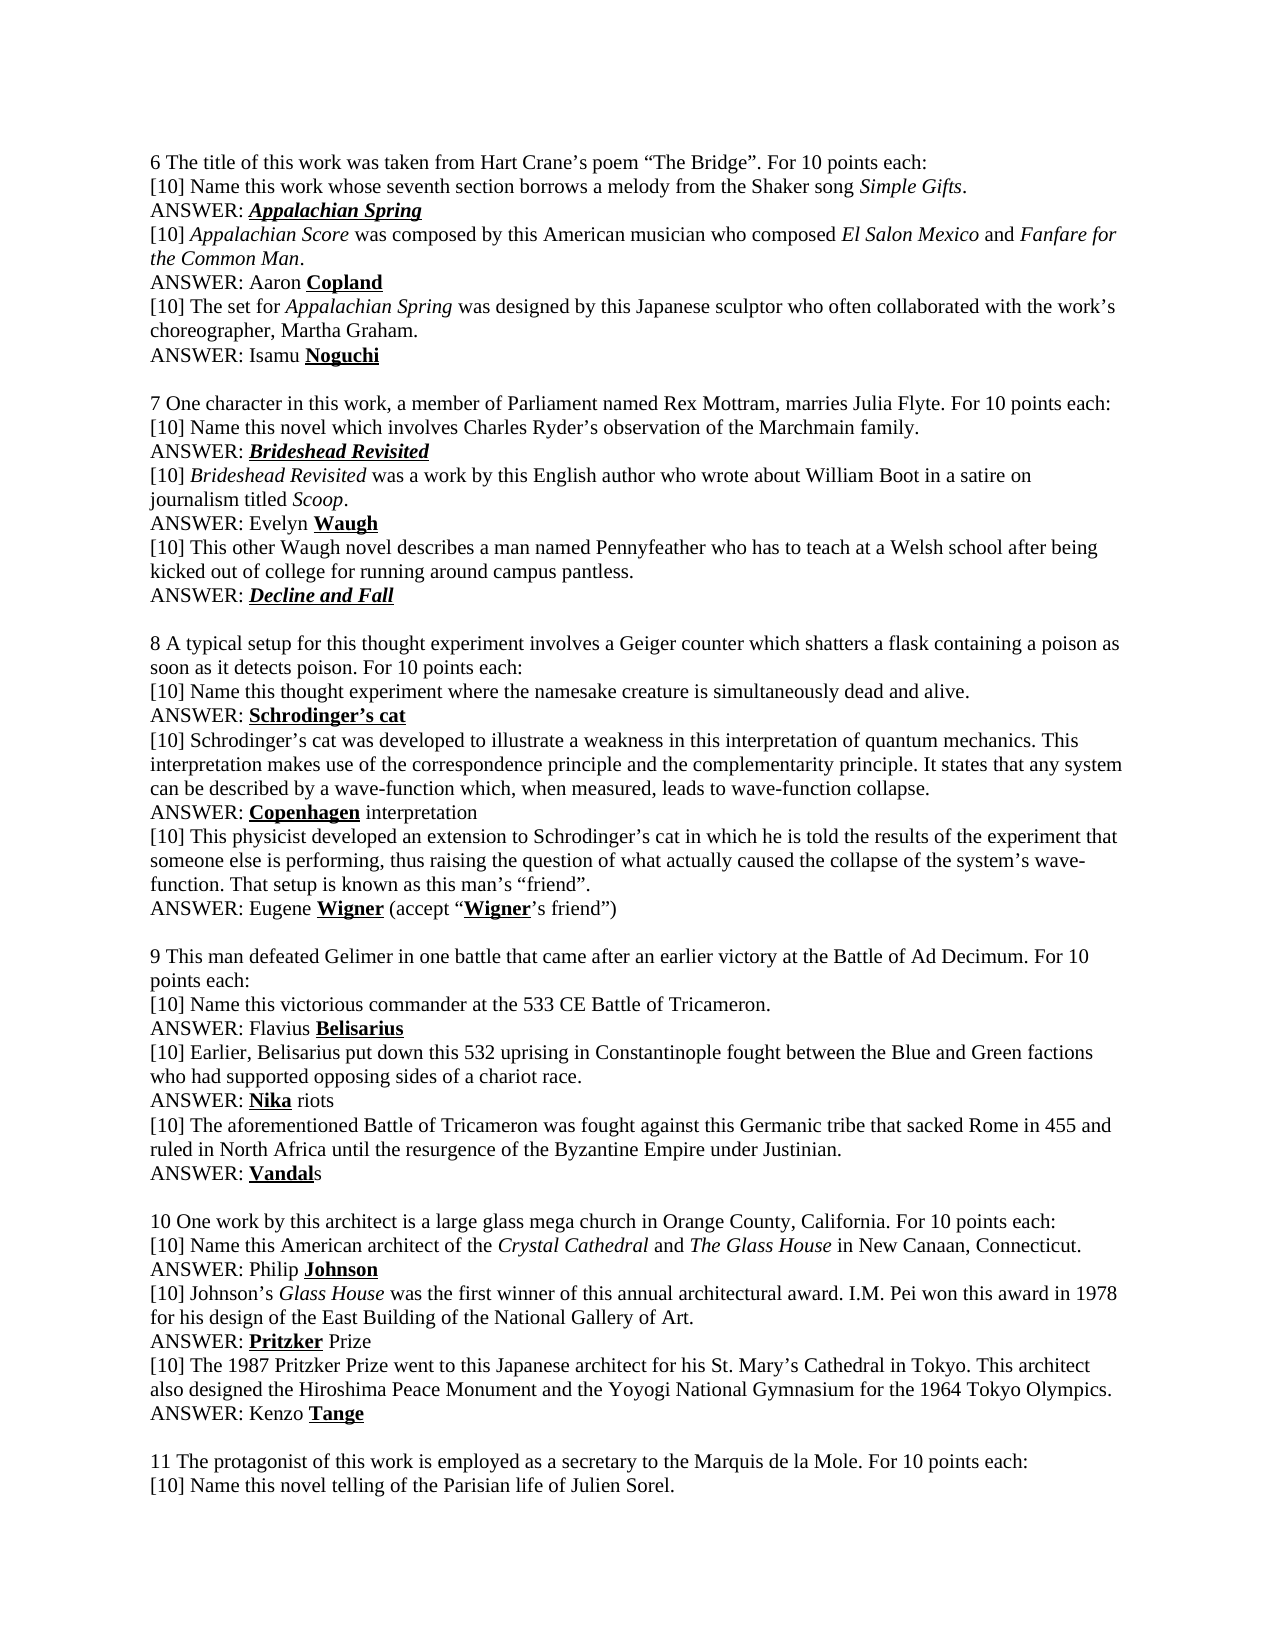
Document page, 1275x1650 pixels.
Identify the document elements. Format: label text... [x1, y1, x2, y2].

text [10] Brideshead Revisited was a work by this English author who wrote about William Boot in a satire on journalism titled Scoop. [150, 463, 1125, 511]
text ANSWER: Vandals [150, 1161, 1125, 1185]
text ANSWER: Pritzker Prize [150, 1329, 1125, 1353]
text [10] The set for Appalachian Spring was designed by this Japanese sculptor who often collaborated with the work’s choreographer, Martha Graham. [150, 294, 1125, 342]
text [10] Earlier, Belisarius put down this 532 uprising in Constantinople fought between the Blue and Green factions who had supported opposing sides of a chariot race. [150, 1040, 1125, 1088]
text 6 The title of this work was taken from Hart Crane’s poem “The Bridge”. For 10 points each: [150, 150, 1125, 174]
text [10] Name this work whose seventh section borrows a melody from the Shaker song Simple Gifts. [150, 174, 1125, 198]
text [10] Schrodinger’s cat was developed to illustrate a weakness in this interpretation of quantum mechanics. This interpretation makes use of the correspondence principle and the complementarity principle. It states that any system can be described by a wave-function which, when measured, leads to wave-function collapse. [150, 727, 1125, 800]
text ANSWER: Kenzo Tange [150, 1401, 1125, 1425]
text 7 One character in this work, a member of Parliament named Rex Mottram, marries Julia Flyte. For 10 points each: [150, 391, 1125, 415]
text 9 This man defeated Gelimer in one battle that came after an earlier victory at the Battle of Ad Decimum. For 10 points each: [150, 944, 1125, 992]
text [10] This other Waugh novel describes a man named Pennyfeather who has to teach at a Welsh school after being kicked out of college for running around campus pantless. [150, 535, 1125, 583]
text ANSWER: Brideshead Revisited [150, 439, 1125, 463]
text ANSWER: Flavius Belisarius [150, 1016, 1125, 1040]
text ANSWER: Isamu Noguchi [150, 342, 1125, 367]
text ANSWER: Eugene Wigner (accept “Wigner’s friend”) [150, 896, 1125, 920]
text [10] Name this American architect of the Crystal Cathedral and The Glass House in New Canaan, Connecticut. [150, 1233, 1125, 1257]
text ANSWER: Nika riots [150, 1088, 1125, 1112]
text [10] This physicist developed an extension to Schrodinger’s cat in which he is told the results of the experiment that someone else is performing, thus raising the question of what actually caused the collapse of the system’s wave-function. That setup is known as this man’s “friend”. [150, 824, 1125, 896]
text [10] The 1987 Pritzker Prize went to this Japanese architect for his St. Mary’s Cathedral in Tokyo. This architect also designed the Hiroshima Peace Monument and the Yoyogi National Gymnasium for the 1964 Tokyo Olympics. [150, 1353, 1125, 1401]
text ANSWER: Decline and Fall [150, 583, 1125, 607]
text 8 A typical setup for this thought experiment involves a Geiger counter which shatters a flask containing a poison as soon as it detects poison. For 10 points each: [150, 631, 1125, 679]
text [10] Appalachian Score was composed by this American musician who composed El Salon Mexico and Fanfare for the Common Man. [150, 222, 1125, 270]
text 10 One work by this architect is a large glass mega church in Orange County, California. For 10 points each: [150, 1209, 1125, 1233]
text ANSWER: Copenhagen interpretation [150, 800, 1125, 824]
text [10] Name this victorious commander at the 533 CE Battle of Tricameron. [150, 992, 1125, 1016]
text [10] Name this novel which involves Charles Ryder’s observation of the Marchmain family. [150, 415, 1125, 439]
text [10] Johnson’s Glass House was the first winner of this annual architectural award. I.M. Pei won this award in 1978 for his design of the East Building of the National Gallery of Art. [150, 1281, 1125, 1329]
text ANSWER: Aaron Copland [150, 270, 1125, 294]
text ANSWER: Appalachian Spring [150, 198, 1125, 222]
text [10] Name this novel telling of the Parisian life of Julien Sorel. [150, 1473, 1125, 1497]
text ANSWER: Evelyn Waugh [150, 511, 1125, 535]
text ANSWER: Philip Johnson [150, 1257, 1125, 1281]
text ANSWER: Schrodinger’s cat [150, 703, 1125, 727]
text [10] Name this thought experiment where the namesake creature is simultaneously dead and alive. [150, 679, 1125, 703]
text 11 The protagonist of this work is employed as a secretary to the Marquis de la Mole. For 10 points each: [150, 1449, 1125, 1473]
text [10] The aforementioned Battle of Tricameron was fought against this Germanic tribe that sacked Rome in 455 and ruled in North Africa until the resurgence of the Byzantine Empire under Justinian. [150, 1112, 1125, 1161]
